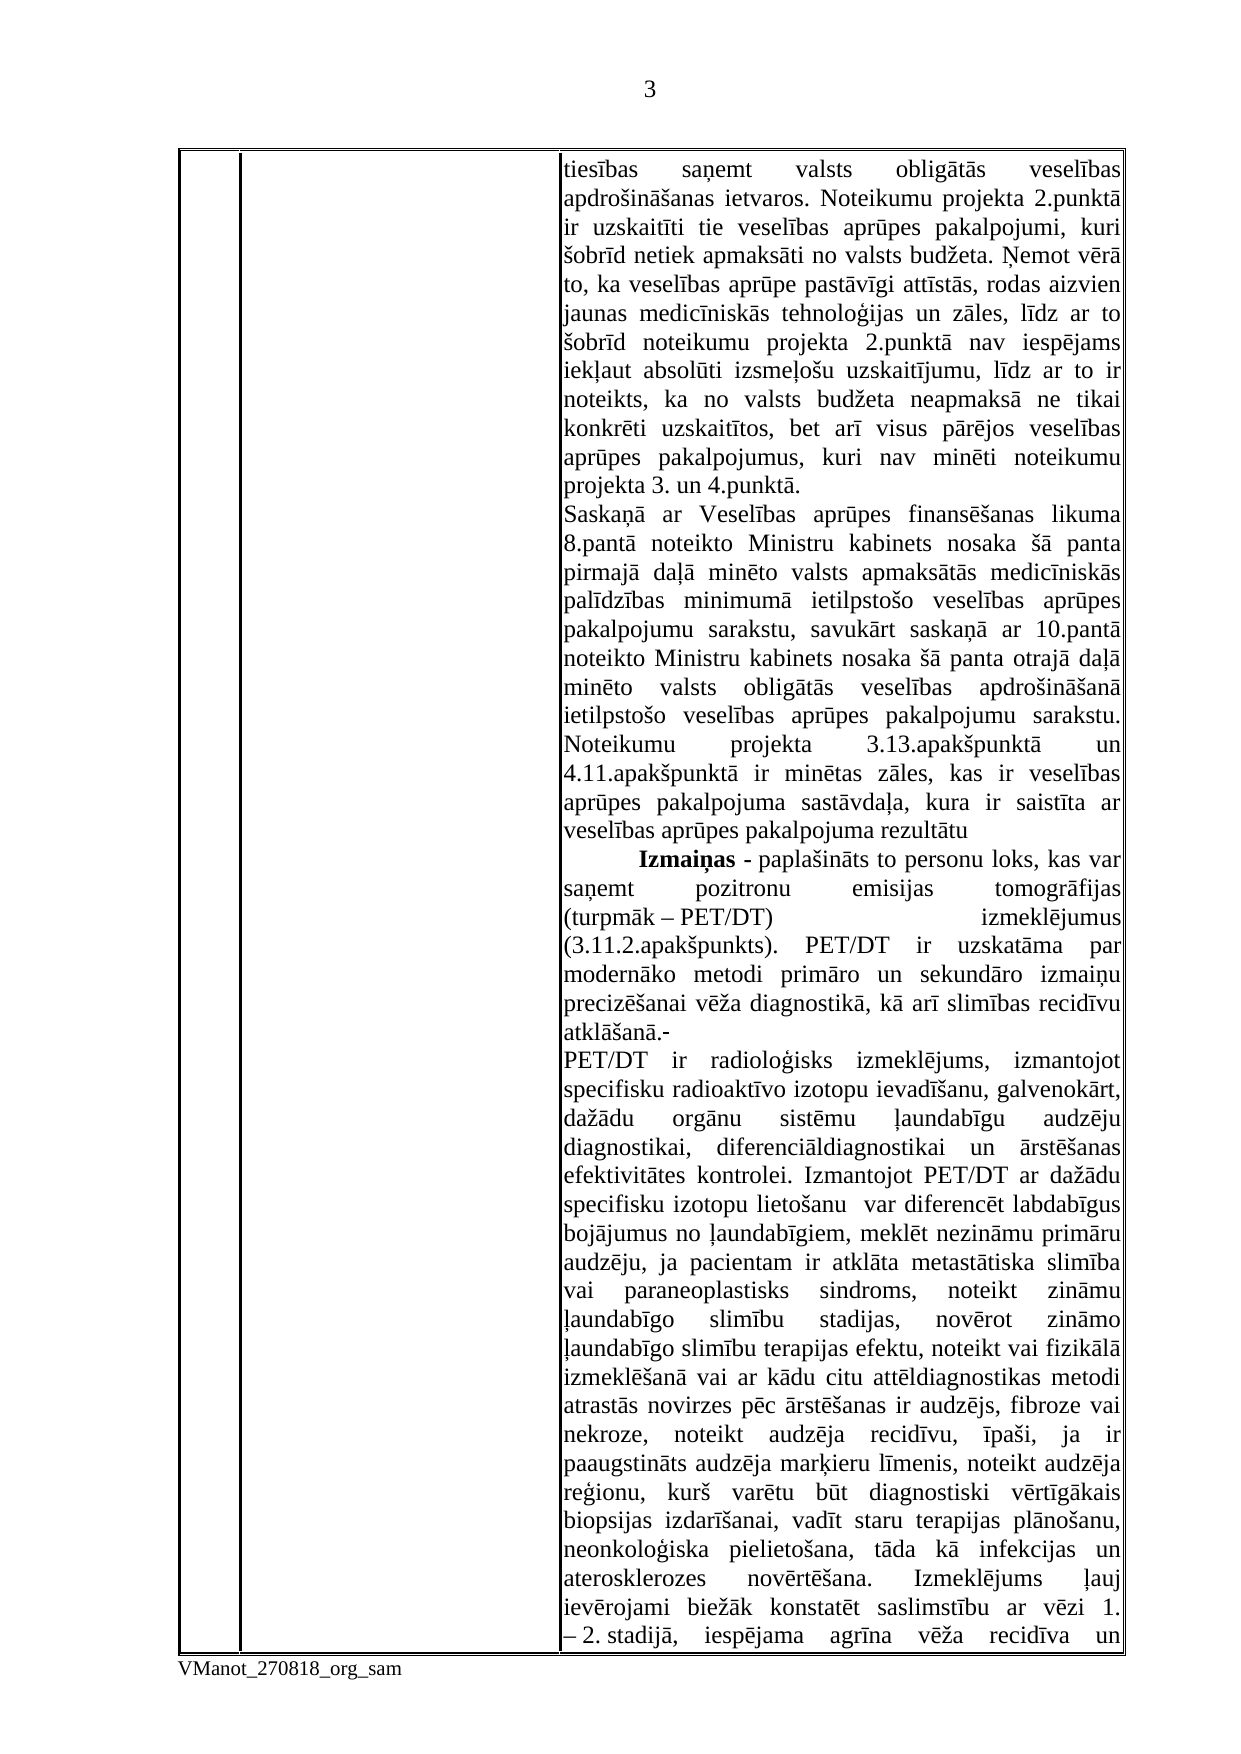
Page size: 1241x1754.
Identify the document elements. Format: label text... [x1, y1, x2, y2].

table_cell 2. [180, 149, 240, 1652]
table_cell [560, 151, 1123, 1652]
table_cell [240, 149, 560, 1652]
